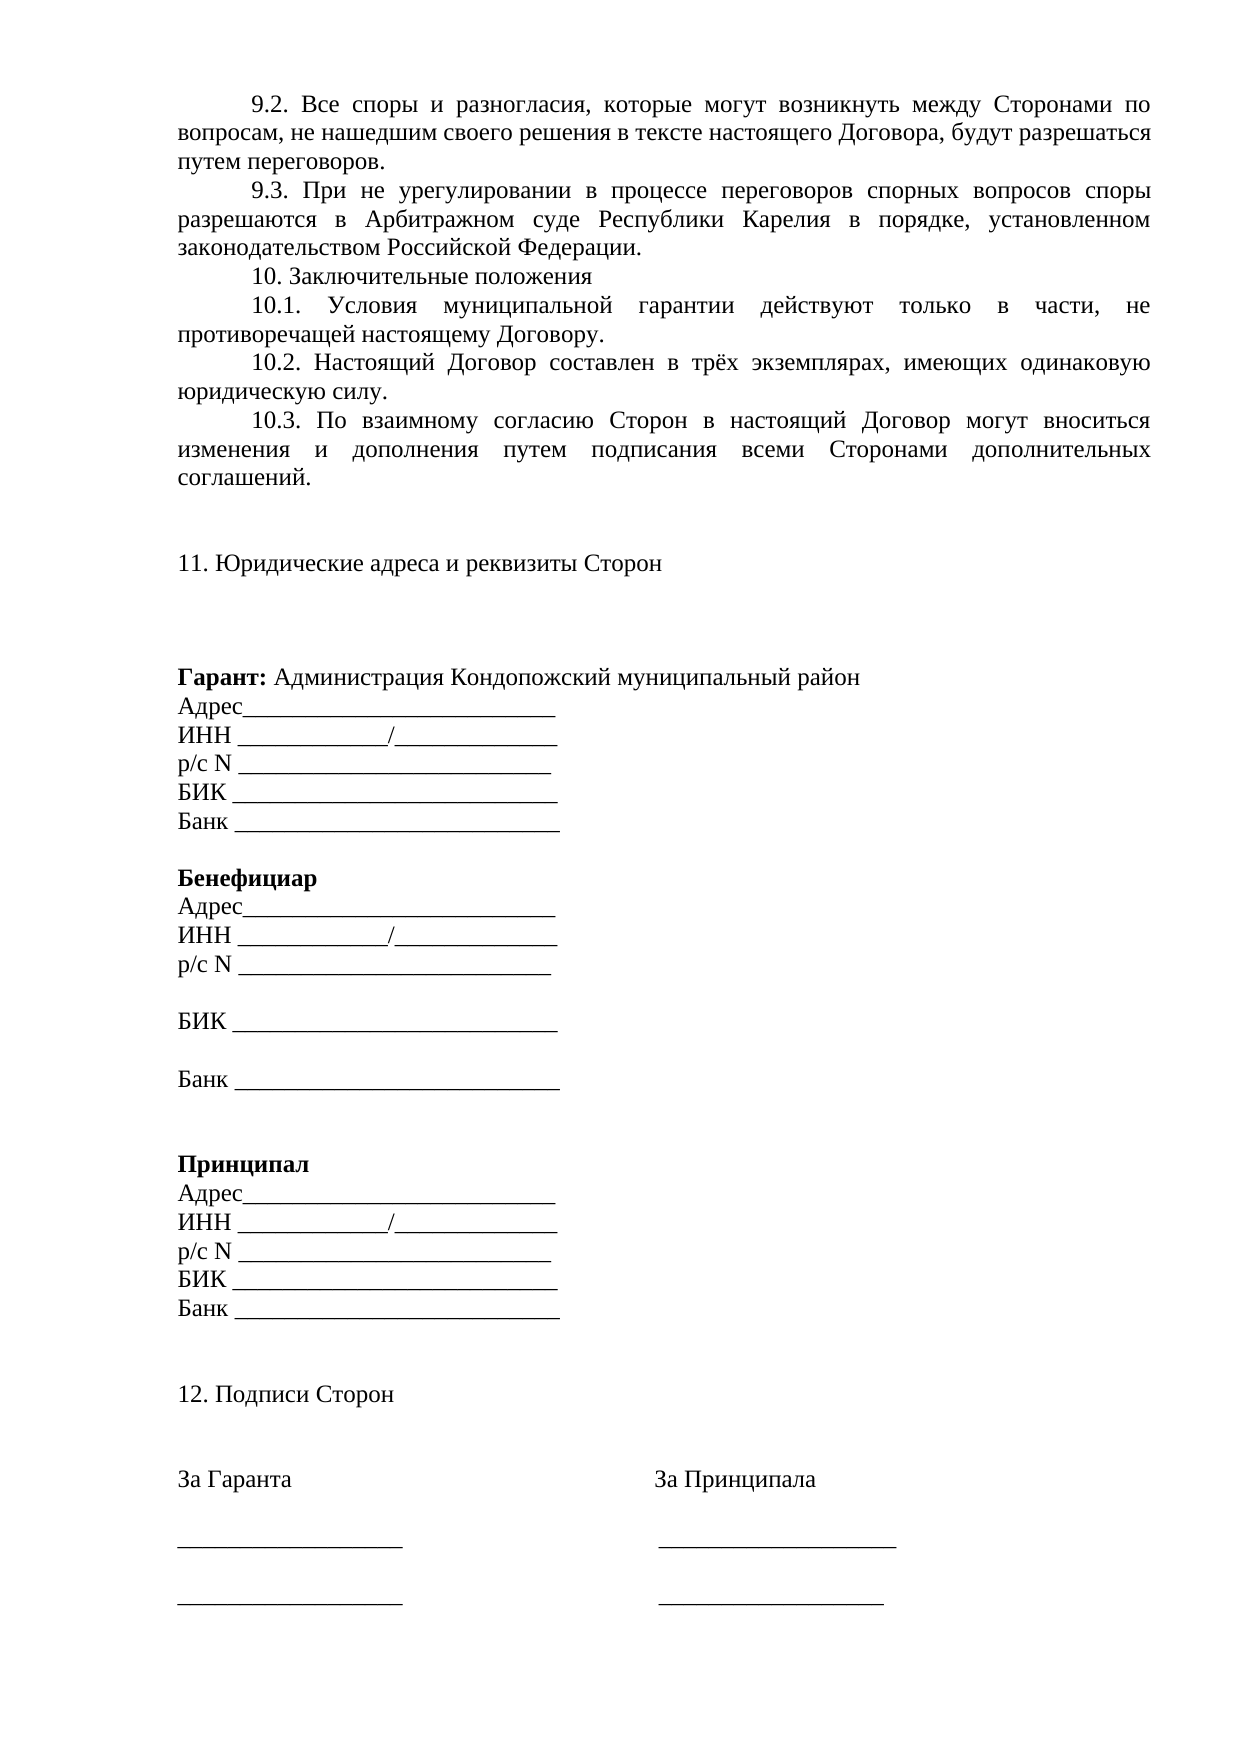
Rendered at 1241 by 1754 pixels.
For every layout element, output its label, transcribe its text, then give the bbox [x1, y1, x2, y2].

text р/с N _________________________ [177, 748, 1152, 777]
text 11. Юридические адреса и реквизиты Сторон [177, 548, 1152, 577]
text 10.3. По взаимному согласию Сторон в настоящий Договор могут вноситься изменения и дополнения путем подписания всеми Сторонами дополнительных соглашений. [177, 405, 1152, 491]
text Банк __________________________ [177, 1064, 1152, 1093]
text Гарант: Администрация Кондопожский муниципальный район [177, 662, 1152, 691]
text ИНН ____________/_____________ [177, 920, 1152, 949]
text Бенефициар [177, 863, 1152, 891]
text БИК __________________________ [177, 777, 1152, 806]
text 9.2. Все споры и разногласия, которые могут возникнуть между Сторонами по вопросам, не нашедшим своего решения в тексте настоящего Договора, будут разрешаться путем переговоров. [177, 89, 1152, 175]
text Адрес_________________________ [177, 891, 1152, 920]
text Банк __________________________ [177, 1293, 1152, 1322]
text __________________ ___________________ [177, 1522, 1152, 1551]
text Принципал [177, 1149, 1152, 1178]
text 12. Подписи Сторон [177, 1379, 1152, 1407]
text БИК __________________________ [177, 1264, 1152, 1293]
text р/с N _________________________ [177, 1236, 1152, 1264]
text 9.3. При не урегулировании в процессе переговоров спорных вопросов споры разрешаются в Арбитражном суде Республики Карелия в порядке, установленном законодательством Российской Федерации. [177, 175, 1152, 261]
text __________________ __________________ [177, 1579, 1152, 1608]
text Банк __________________________ [177, 806, 1152, 835]
text За Гаранта За Принципала [177, 1464, 1152, 1493]
text 10.1. Условия муниципальной гарантии действуют только в части, не противоречащей настоящему Договору. [177, 290, 1152, 347]
text БИК __________________________ [177, 1006, 1152, 1035]
text Адрес_________________________ [177, 1178, 1152, 1207]
text р/с N _________________________ [177, 949, 1152, 978]
text ИНН ____________/_____________ [177, 1207, 1152, 1236]
text 10. Заключительные положения [177, 261, 1152, 290]
text ИНН ____________/_____________ [177, 720, 1152, 748]
text 10.2. Настоящий Договор составлен в трёх экземплярах, имеющих одинаковую юридическую силу. [177, 347, 1152, 405]
text Адрес_________________________ [177, 691, 1152, 720]
